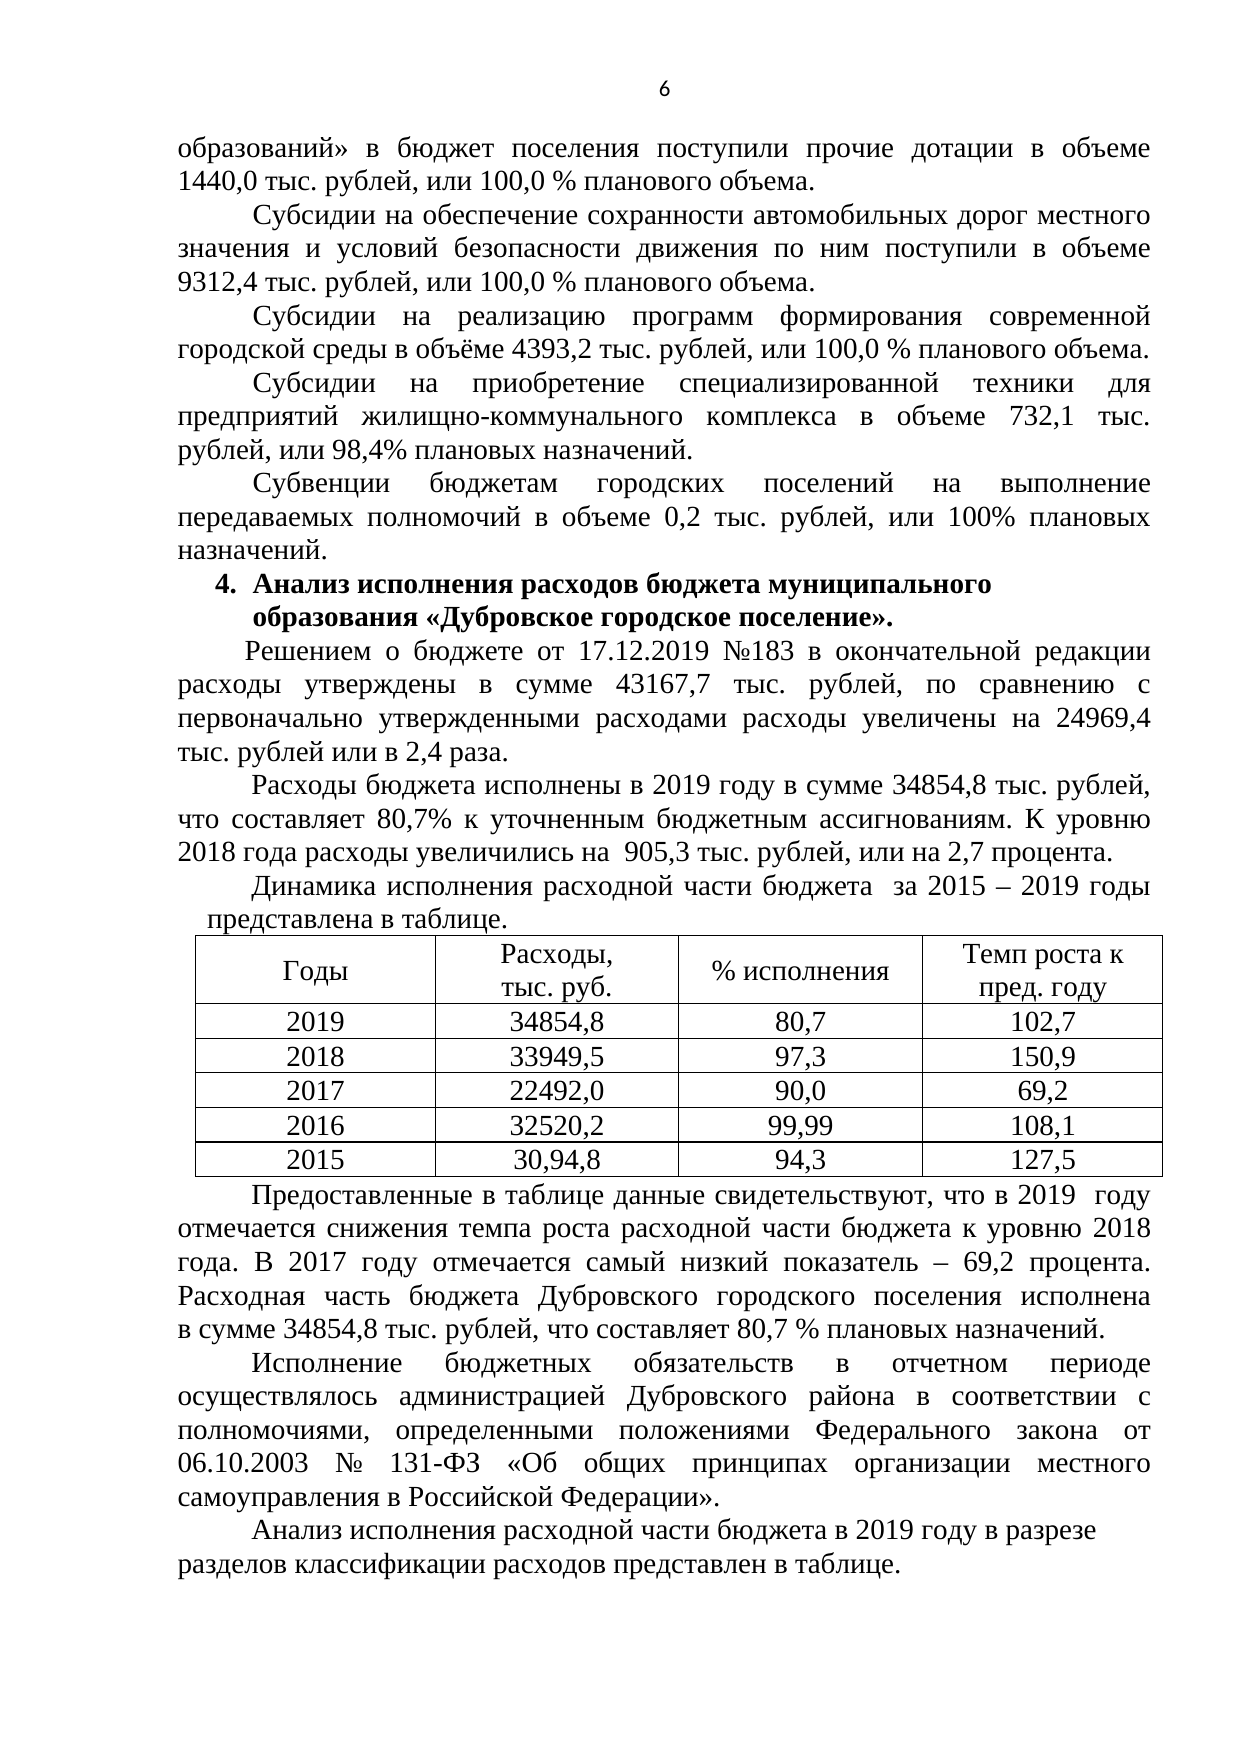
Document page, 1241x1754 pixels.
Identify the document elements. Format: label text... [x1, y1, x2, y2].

table_cell 2016 [196, 1108, 435, 1141]
text Решением о бюджете от 17.12.2019 №183 в окончательной редакции расходы утверждены в сумме 43167,7 тыс. рублей, по сравнению с первоначально утвержденными расходами расходы увеличены на 24969,4 тыс. рублей или в 2,4 раза. [177, 633, 1152, 767]
table_header Темп роста к пред. году [923, 936, 1162, 1003]
text Предоставленные в таблице данные свидетельствуют, что в 2019 году отмечается снижения темпа роста расходной части бюджета к уровню 2018 года. В 2017 году отмечается самый низкий показатель – 69,2 процента. Расходная часть бюджета Дубровского городского поселения исполнена в сумме 34854,8 тыс. рублей, что составляет 80,7 % плановых назначений. [177, 1177, 1152, 1345]
table_cell 97,3 [679, 1039, 922, 1072]
text Анализ исполнения расходной части бюджета в 2019 году в разрезе разделов классификации расходов представлен в таблице. [177, 1512, 1152, 1579]
table_cell 2018 [196, 1039, 435, 1072]
table_header Годы [196, 936, 435, 1003]
table_header % исполнения [679, 936, 922, 1003]
table_cell 94,3 [679, 1143, 922, 1176]
table_cell 69,2 [923, 1073, 1162, 1107]
text Субсидии на реализацию программ формирования современной городской среды в объёме 4393,2 тыс. рублей, или 100,0 % планового объема. [177, 298, 1152, 365]
table_cell 150,9 [923, 1039, 1162, 1072]
text Расходы бюджета исполнены в 2019 году в сумме 34854,8 тыс. рублей, что составляет 80,7% к уточненным бюджетным ассигнованиям. К уровню 2018 года расходы увеличились на 905,3 тыс. рублей, или на 2,7 процента. [177, 767, 1152, 868]
table_cell 2017 [196, 1073, 435, 1107]
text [177, 130, 1152, 197]
text Динамика исполнения расходной части бюджета за 2015 – 2019 годы представлена в таблице. [207, 868, 1152, 935]
table_cell 34854,8 [436, 1004, 678, 1038]
table_cell 22492,0 [436, 1073, 678, 1107]
text Субсидии на приобретение специализированной техники для предприятий жилищно-коммунального комплекса в объеме 732,1 тыс. рублей, или 98,4% плановых назначений. [177, 365, 1152, 465]
table_cell 33949,5 [436, 1039, 678, 1072]
table_cell 99,99 [679, 1108, 922, 1141]
table_cell 30,94,8 [436, 1143, 678, 1176]
table_cell 108,1 [923, 1108, 1162, 1141]
text Исполнение бюджетных обязательств в отчетном периоде осуществлялось администрацией Дубровского района в соответствии с полномочиями, определенными положениями Федерального закона от 06.10.2003 № 131-ФЗ «Об общих принципах организации местного самоуправления в Российской Федерации». [177, 1345, 1152, 1512]
table_cell 80,7 [679, 1004, 922, 1038]
list Анализ исполнения расходов бюджета муниципального образования «Дубровское городское поселение». [215, 566, 1152, 633]
table_header Расходы, тыс. руб. [436, 936, 678, 1003]
table_cell 90,0 [679, 1073, 922, 1107]
text Субсидии на обеспечение сохранности автомобильных дорог местного значения и условий безопасности движения по ним поступили в объеме 9312,4 тыс. рублей, или 100,0 % планового объема. [177, 197, 1152, 298]
table_cell 2019 [196, 1004, 435, 1038]
table_cell 102,7 [923, 1004, 1162, 1038]
text Субвенции бюджетам городских поселений на выполнение передаваемых полномочий в объеме 0,2 тыс. рублей, или 100% плановых назначений. [177, 465, 1152, 566]
table_cell 32520,2 [436, 1108, 678, 1141]
table_cell 2015 [196, 1143, 435, 1176]
table_cell 127,5 [923, 1143, 1162, 1176]
